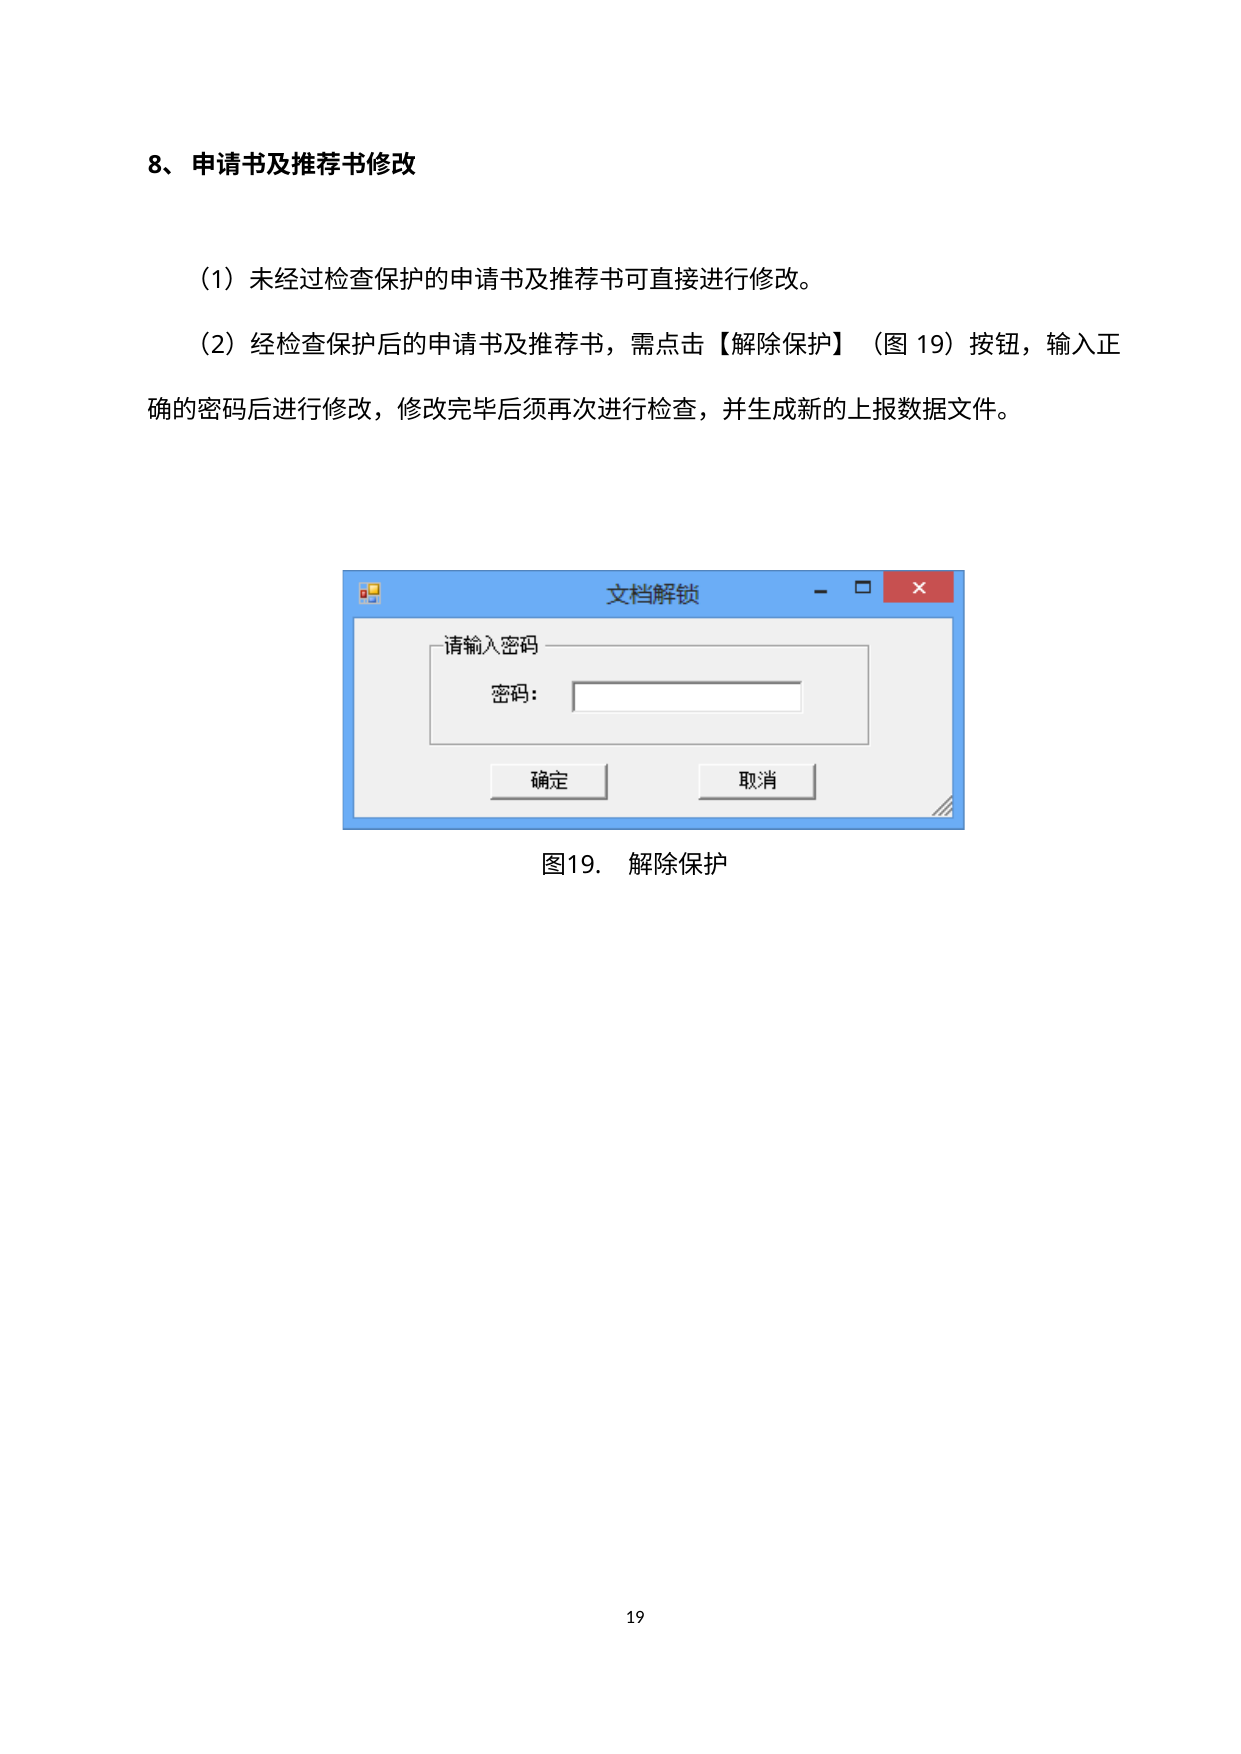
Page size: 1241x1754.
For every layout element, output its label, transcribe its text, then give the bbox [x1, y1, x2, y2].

picture [342, 570, 965, 830]
list 解除保护 [148, 831, 1122, 896]
text （1）未经过检查保护的申请书及推荐书可直接进行修改。 [148, 246, 1122, 311]
text （2）经检查保护后的申请书及推荐书，需点击【解除保护】（图19）按钮，输入正确的密码后进行修改，修改完毕后须再次进行检查，并生成新的上报数据文件。 [148, 311, 1122, 441]
subtitle 申请书及推荐书修改 [148, 130, 1122, 195]
